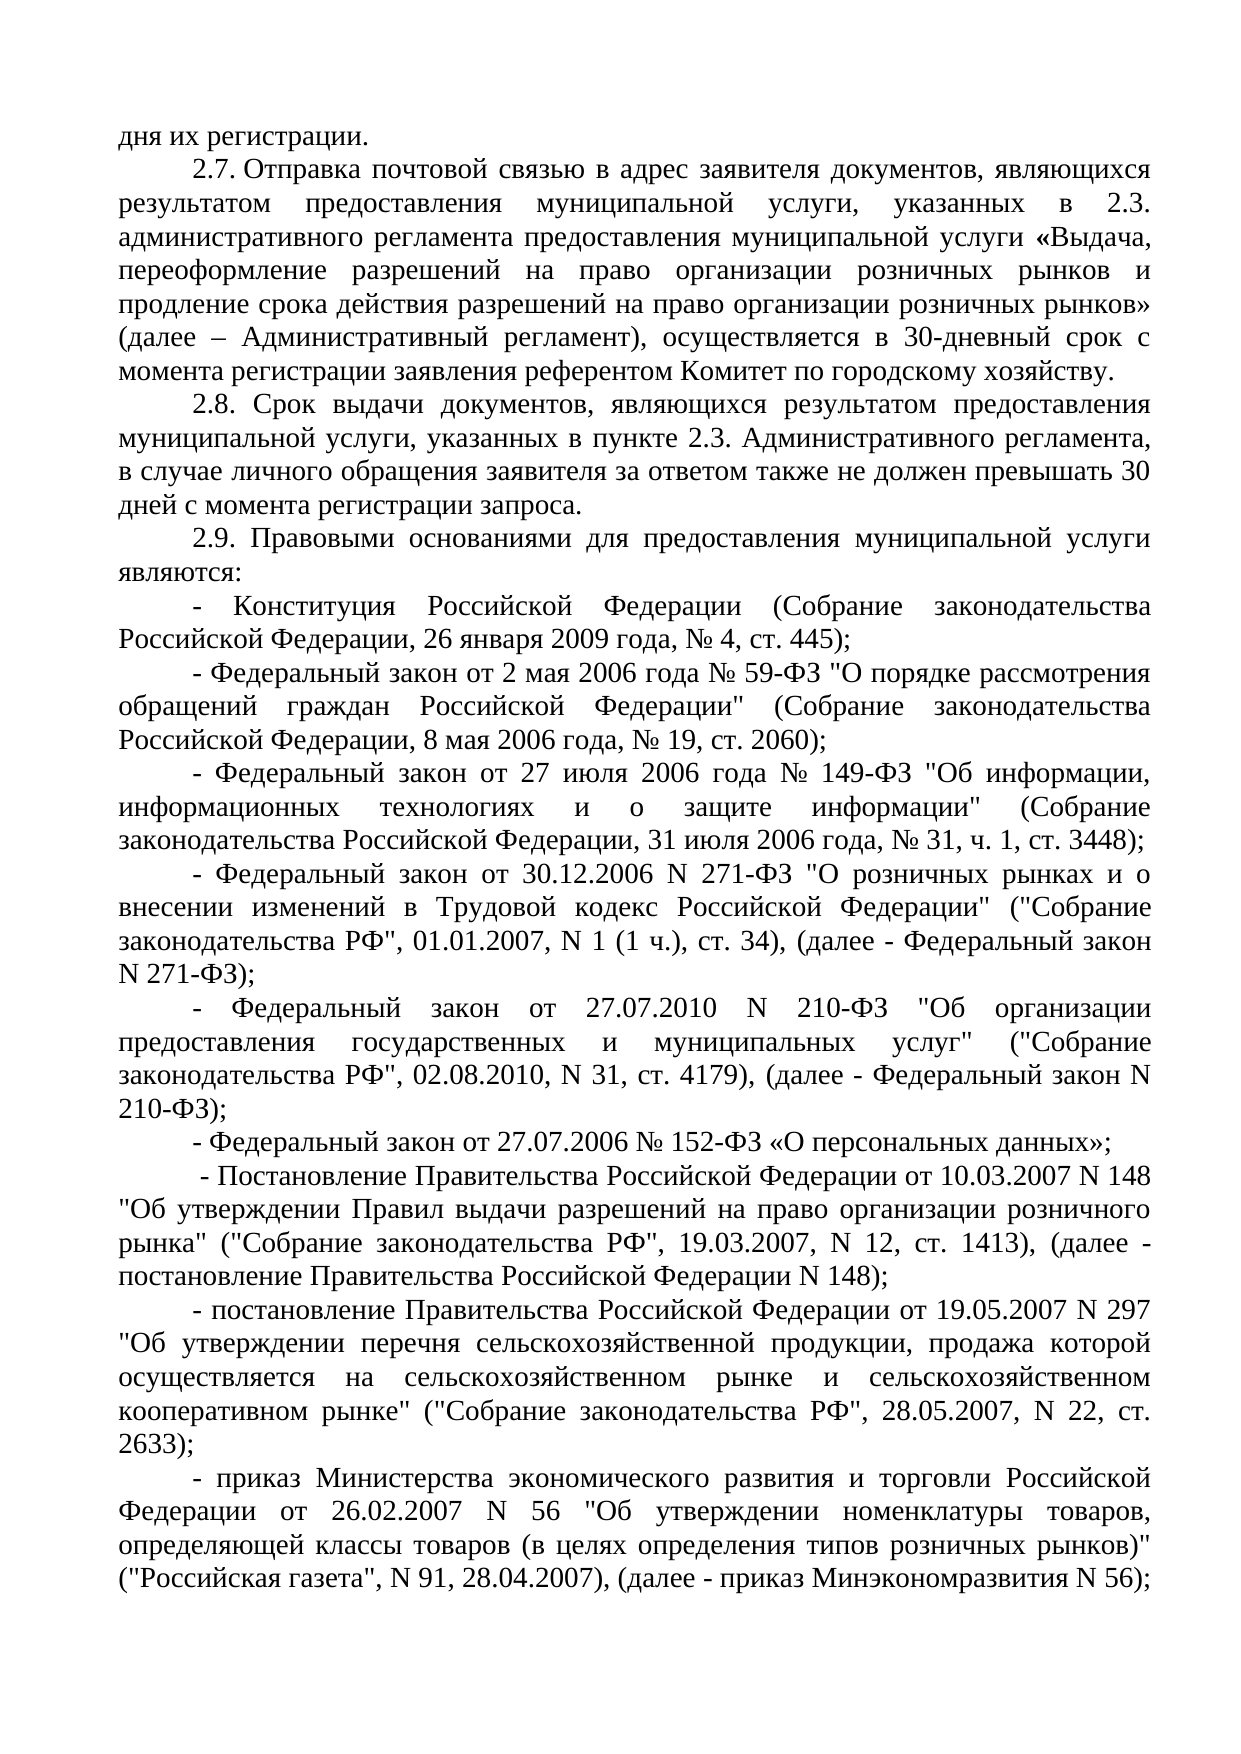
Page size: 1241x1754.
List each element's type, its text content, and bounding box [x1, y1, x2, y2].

text - Постановление Правительства Российской Федерации от 10.03.2007 N 148 "Об утверждении Правил выдачи разрешений на право организации розничного рынка" ("Собрание законодательства РФ", 19.03.2007, N 12, ст. 1413), (далее - постановление Правительства Российской Федерации N 148); [118, 1158, 1152, 1292]
text - постановление Правительства Российской Федерации от 19.05.2007 N 297 "Об утверждении перечня сельскохозяйственной продукции, продажа которой осуществляется на сельскохозяйственном рынке и сельскохозяйственном кооперативном рынке" ("Собрание законодательства РФ", 28.05.2007, N 22, ст. 2633); [118, 1292, 1152, 1460]
text - Федеральный закон от 2 мая 2006 года № 59-ФЗ "О порядке рассмотрения обращений граждан Российской Федерации" (Собрание законодательства Российской Федерации, 8 мая 2006 года, № 19, ст. 2060); [118, 655, 1152, 755]
text - Федеральный закон от 27.07.2010 N 210-ФЗ "Об организации предоставления государственных и муниципальных услуг" ("Собрание законодательства РФ", 02.08.2010, N 31, ст. 4179), (далее - Федеральный закон N 210-ФЗ); [118, 990, 1152, 1124]
text - Федеральный закон от 30.12.2006 N 271-ФЗ "О розничных рынках и о внесении изменений в Трудовой кодекс Российской Федерации" ("Собрание законодательства РФ", 01.01.2007, N 1 (1 ч.), ст. 34), (далее - Федеральный закон N 271-ФЗ); [118, 856, 1152, 990]
text - приказ Министерства экономического развития и торговли Российской Федерации от 26.02.2007 N 56 "Об утверждении номенклатуры товаров, определяющей классы товаров (в целях определения типов розничных рынков)" ("Российская газета", N 91, 28.04.2007), (далее - приказ Минэкономразвития N 56); [118, 1460, 1152, 1594]
text - Конституция Российской Федерации (Собрание законодательства Российской Федерации, 26 января 2009 года, № 4, ст. 445); [118, 588, 1152, 655]
text 2.8. Срок выдачи документов, являющихся результатом предоставления муниципальной услуги, указанных в пункте 2.3. Административного регламента, в случае личного обращения заявителя за ответом также не должен превышать 30 дней с момента регистрации запроса. [118, 386, 1152, 521]
text 2.7. Отправка почтовой связью в адрес заявителя документов, являющихся результатом предоставления муниципальной услуги, указанных в 2.3. административного регламента предоставления муниципальной услуги «Выдача, переоформление разрешений на право организации розничных рынков и продление срока действия разрешений на право организации розничных рынков» (далее – Административный регламент), осуществляется в 30-дневный срок с момента регистрации заявления референтом Комитет по городскому хозяйству. [118, 152, 1152, 386]
text - Федеральный закон от 27 июля 2006 года № 149-ФЗ "Об информации, информационных технологиях и о защите информации" (Собрание законодательства Российской Федерации, 31 июля 2006 года, № 31, ч. 1, ст. 3448); [118, 755, 1152, 856]
text 2.9. Правовыми основаниями для предоставления муниципальной услуги являются: [118, 521, 1152, 588]
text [118, 118, 1152, 152]
text - Федеральный закон от 27.07.2006 № 152-ФЗ «О персональных данных»; [118, 1124, 1152, 1158]
